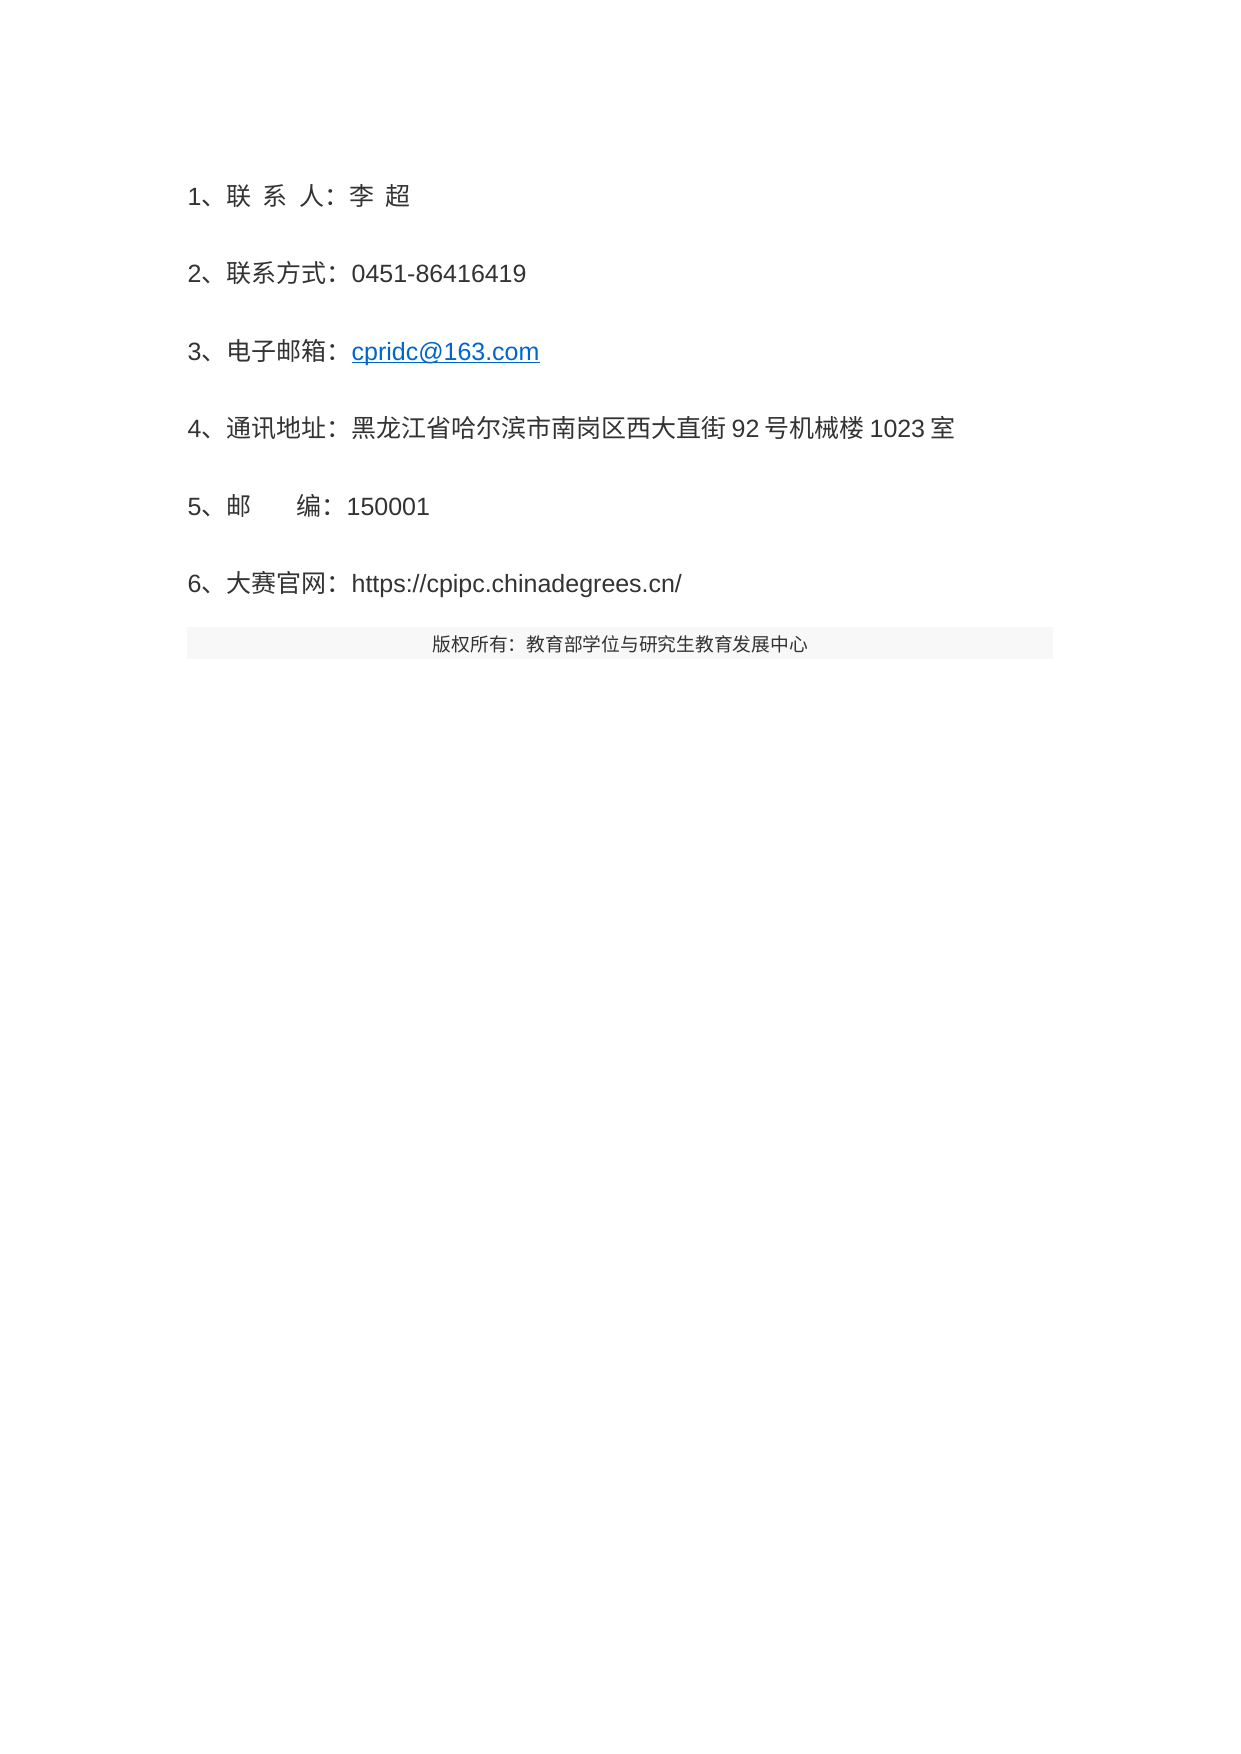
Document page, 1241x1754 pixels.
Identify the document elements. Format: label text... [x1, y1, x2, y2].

text 版权所有：教育部学位与研究生教育发展中心 [187, 627, 1053, 659]
text 4、通讯地址：黑龙江省哈尔滨市南岗区西大直街92号机械楼1023室 [187, 394, 1053, 459]
text 1、联 系 人：李 超 [187, 162, 1053, 227]
text 2、联系方式：0451-86416419 [187, 239, 1053, 304]
text 5、邮 编：150001 [187, 472, 1053, 537]
text 6、大赛官网：https://cpipc.chinadegrees.cn/ [187, 549, 1053, 614]
text 3、电子邮箱：cpridc@163.com [187, 317, 1053, 382]
